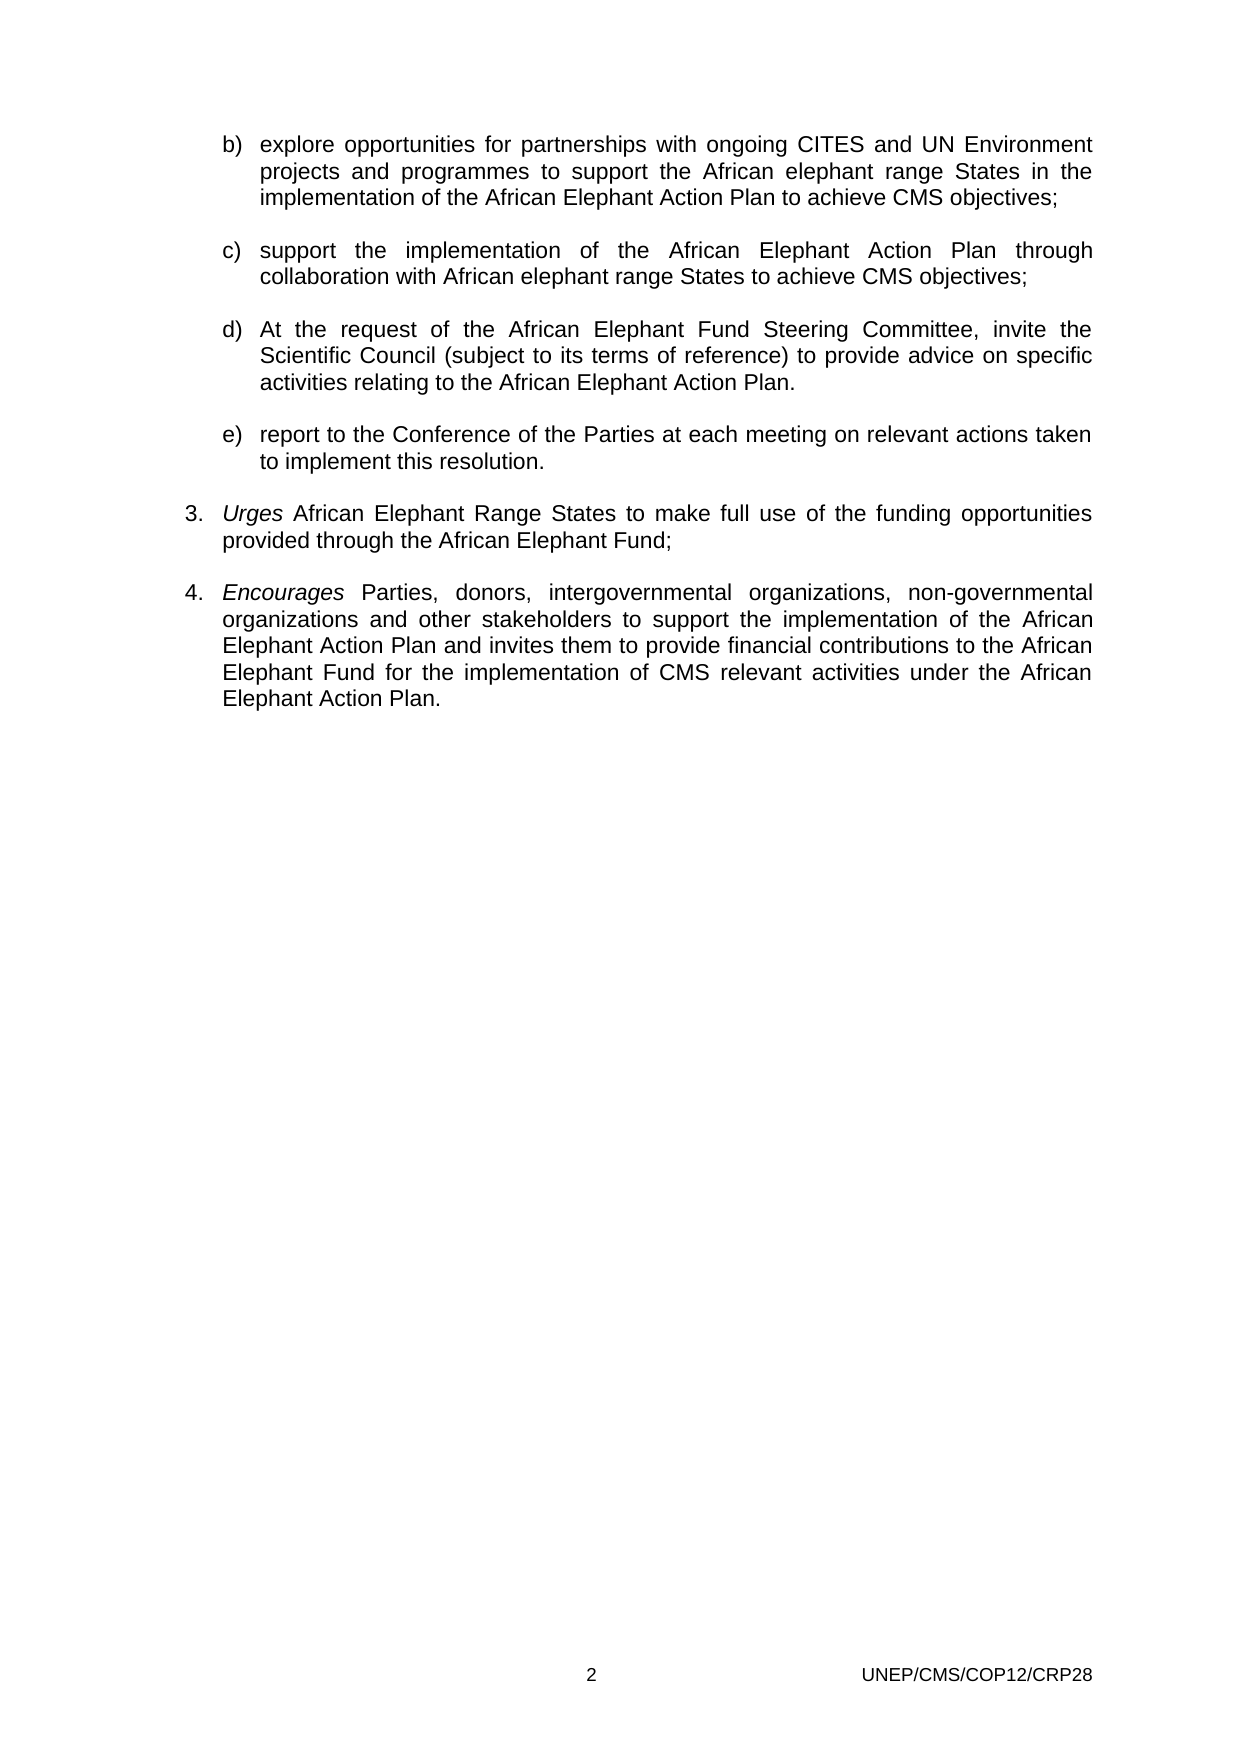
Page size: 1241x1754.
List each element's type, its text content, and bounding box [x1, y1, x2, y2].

list support the implementation of the African Elephant Action Plan through collaboration with African elephant range States to achieve CMS objectives; [222, 237, 1093, 289]
list At the request of the African Elephant Fund Steering Committee, invite the Scientific Council (subject to its terms of reference) to provide advice on specific activities relating to the African Elephant Action Plan. [222, 316, 1093, 395]
list explore opportunities for partnerships with ongoing CITES and UN Environment projects and programmes to support the African elephant range States in the implementation of the African Elephant Action Plan to achieve CMS objectives; [222, 131, 1093, 210]
list report to the Conference of the Parties at each meeting on relevant actions taken to implement this resolution. [222, 421, 1093, 474]
list Urges African Elephant Range States to make full use of the funding opportunities provided through the African Elephant Fund; [184, 500, 1093, 553]
list Encourages Parties, donors, intergovernmental organizations, non-governmental organizations and other stakeholders to support the implementation of the African Elephant Action Plan and invites them to provide financial contributions to the African Elephant Fund for the implementation of CMS relevant activities under the African Elephant Action Plan. [184, 579, 1093, 711]
